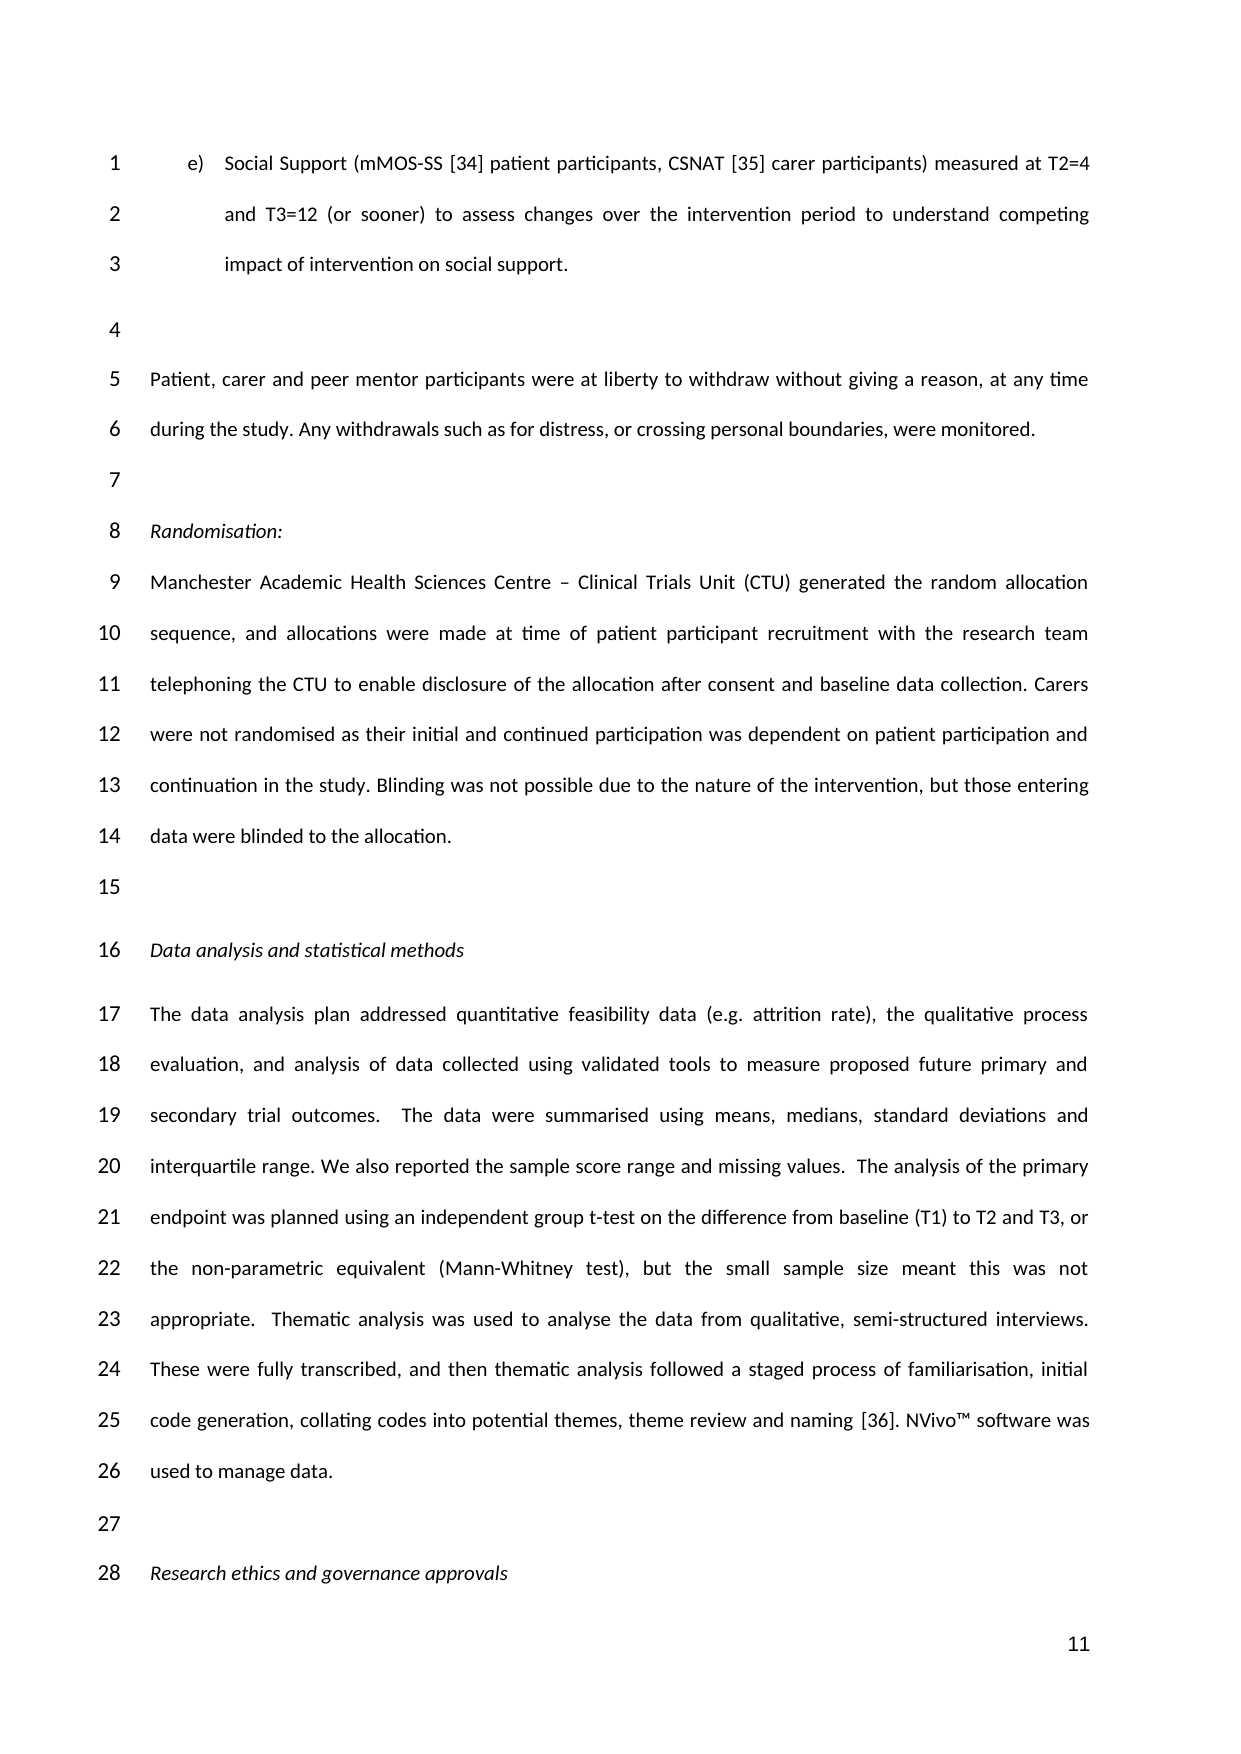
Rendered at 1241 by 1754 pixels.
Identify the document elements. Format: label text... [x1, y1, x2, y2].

list Data analysis and statistical methods [150, 937, 1090, 963]
text Manchester Academic Health Sciences Centre – Clinical Trials Unit (CTU) generated the random allocation sequence, and allocations were made at time of patient participant recruitment with the research team telephoning the CTU to enable disclosure of the allocation after consent and baseline data collection. Carers were not randomised as their initial and continued participation was dependent on patient participation and continuation in the study. Blinding was not possible due to the nature of the intervention, but those entering data were blinded to the allocation. [150, 569, 1090, 849]
list Social Support (mMOS-SS [34] patient participants, CSNAT [35] carer participants) measured at T2=4 and T3=12 (or sooner) to assess changes over the intervention period to understand competing impact of intervention on social support. [187, 150, 1090, 277]
text The data analysis plan addressed quantitative feasibility data (e.g. attrition rate), the qualitative process evaluation, and analysis of data collected using validated tools to measure proposed future primary and secondary trial outcomes. The data were summarised using means, medians, standard deviations and interquartile range. We also reported the sample score range and missing values. The analysis of the primary endpoint was planned using an independent group t-test on the difference from baseline (T1) to T2 and T3, or the non-parametric equivalent (Mann-Whitney test), but the small sample size meant this was not appropriate. Thematic analysis was used to analyse the data from qualitative, semi-structured interviews. These were fully transcribed, and then thematic analysis followed a staged process of familiarisation, initial code generation, collating codes into potential themes, theme review and naming [36]. NVivo™ software was used to manage data. [150, 1001, 1090, 1484]
list Patient, carer and peer mentor participants were at liberty to withdraw without giving a reason, at any time during the study. Any withdrawals such as for distress, or crossing personal boundaries, were monitored. [150, 366, 1090, 442]
text Research ethics and governance approvals [150, 1560, 1090, 1585]
text Randomisation: [150, 518, 1090, 544]
